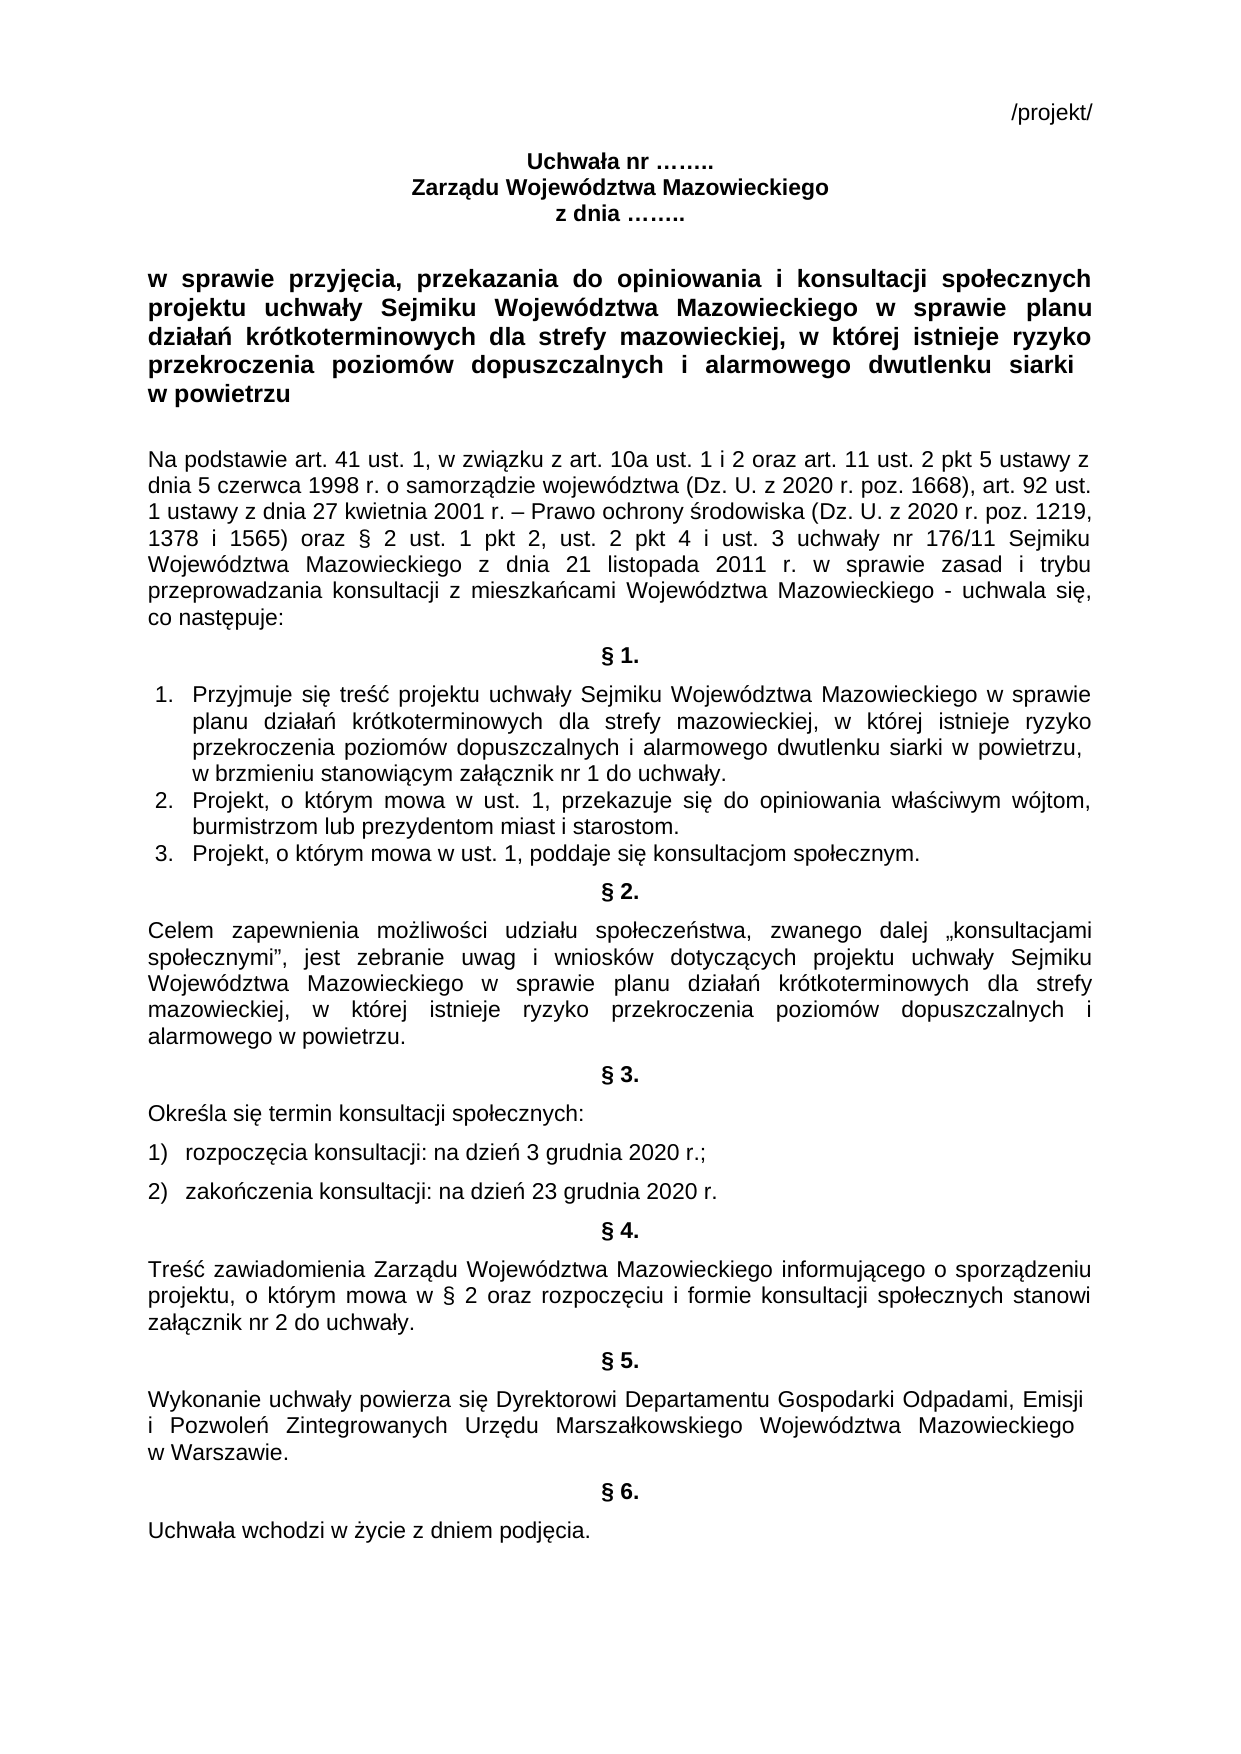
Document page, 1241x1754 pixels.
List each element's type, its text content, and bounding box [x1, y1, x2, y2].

subtitle § 6. [148, 1478, 1092, 1504]
text Uchwała nr …….. [148, 148, 1092, 174]
subtitle § 5. [148, 1347, 1092, 1374]
subtitle § 1. [148, 642, 1092, 669]
list Projekt, o którym mowa w ust. 1, poddaje się konsultacjom społecznym. [154, 839, 1092, 866]
list rozpoczęcia konsultacji: na dzień 3 grudnia 2020 r.; [148, 1139, 1092, 1166]
subtitle w sprawie przyjęcia, przekazania do opiniowania i konsultacji społecznych projektu uchwały Sejmiku Województwa Mazowieckiego w sprawie planu działań krótkoterminowych dla strefy mazowieckiej, w której istnieje ryzyko przekroczenia poziomów dopuszczalnych i alarmowego dwutlenku siarki w powietrzu [148, 264, 1092, 408]
text Zarządu Województwa Mazowieckiego z dnia …….. [148, 174, 1092, 227]
text Na podstawie art. 41 ust. 1, w związku z art. 10a ust. 1 i 2 oraz art. 11 ust. 2 pkt 5 ustawy z dnia 5 czerwca 1998 r. o samorządzie województwa (Dz. U. z 2020 r. poz. 1668), art. 92 ust. 1 ustawy z dnia 27 kwietnia 2001 r. – Prawo ochrony środowiska (Dz. U. z 2020 r. poz. 1219, 1378 i 1565) oraz § 2 ust. 1 pkt 2, ust. 2 pkt 4 i ust. 3 uchwały nr 176/11 Sejmiku Województwa Mazowieckiego z dnia 21 listopada 2011 r. w sprawie zasad i trybu przeprowadzania konsultacji z mieszkańcami Województwa Mazowieckiego - uchwala się, co następuje: [148, 446, 1092, 630]
text Wykonanie uchwały powierza się Dyrektorowi Departamentu Gospodarki Odpadami, Emisji i Pozwoleń Zintegrowanych Urzędu Marszałkowskiego Województwa Mazowieckiego w Warszawie. [148, 1386, 1092, 1465]
subtitle § 4. [148, 1217, 1092, 1243]
list zakończenia konsultacji: na dzień 23 grudnia 2020 r. [148, 1178, 1092, 1204]
text Określa się termin konsultacji społecznych: [148, 1100, 1092, 1127]
subtitle § 2. [148, 878, 1092, 905]
subtitle § 3. [148, 1061, 1092, 1088]
text Uchwała wchodzi w życie z dniem podjęcia. [148, 1517, 1092, 1543]
text Celem zapewnienia możliwości udziału społeczeństwa, zwanego dalej „konsultacjami społecznymi”, jest zebranie uwag i wniosków dotyczących projektu uchwały Sejmiku Województwa Mazowieckiego w sprawie planu działań krótkoterminowych dla strefy mazowieckiej, w której istnieje ryzyko przekroczenia poziomów dopuszczalnych i alarmowego w powietrzu. [148, 917, 1092, 1049]
list Projekt, o którym mowa w ust. 1, przekazuje się do opiniowania właściwym wójtom, burmistrzom lub prezydentom miast i starostom. [154, 787, 1092, 839]
list Przyjmuje się treść projektu uchwały Sejmiku Województwa Mazowieckiego w sprawie planu działań krótkoterminowych dla strefy mazowieckiej, w której istnieje ryzyko przekroczenia poziomów dopuszczalnych i alarmowego dwutlenku siarki w powietrzu, w brzmieniu stanowiącym załącznik nr 1 do uchwały. [154, 681, 1092, 787]
text Treść zawiadomienia Zarządu Województwa Mazowieckiego informującego o sporządzeniu projektu, o którym mowa w § 2 oraz rozpoczęciu i formie konsultacji społecznych stanowi załącznik nr 2 do uchwały. [148, 1256, 1092, 1335]
